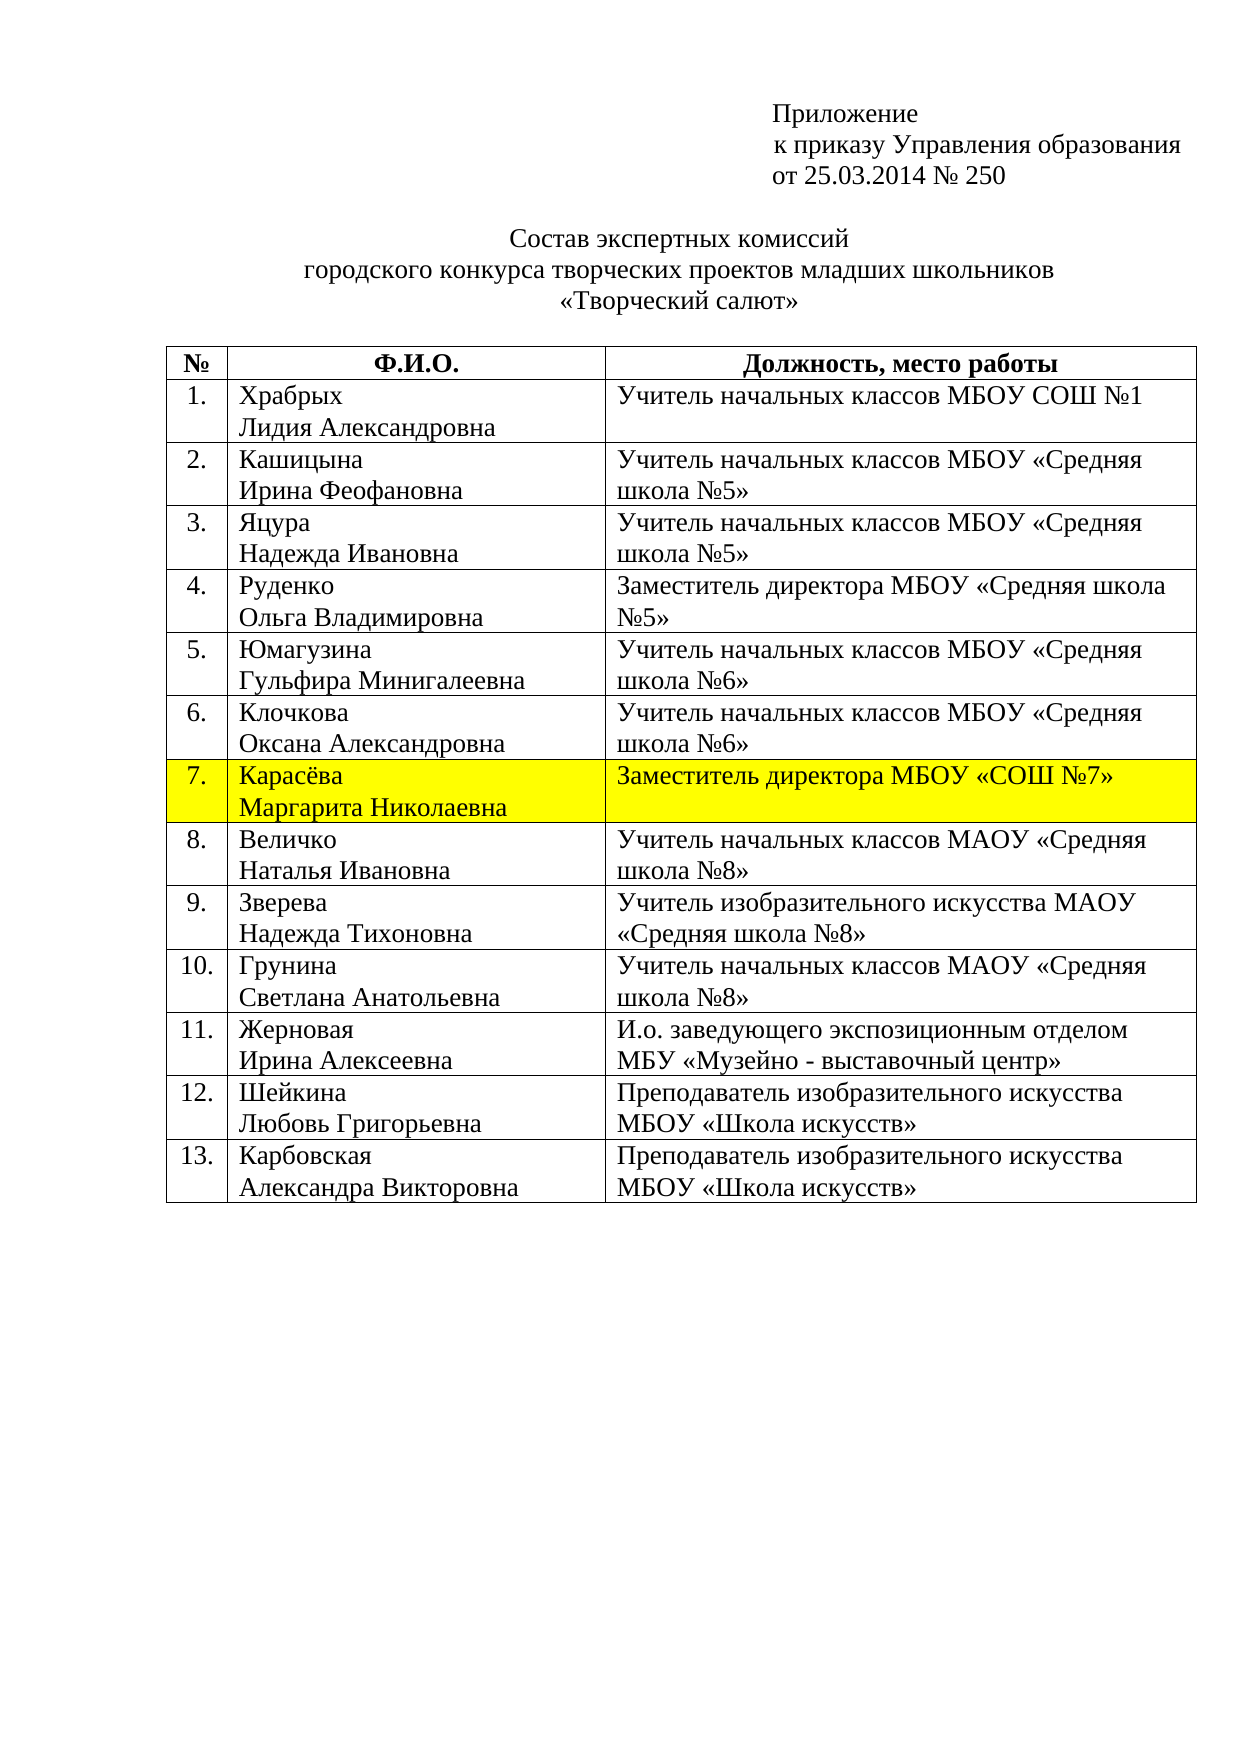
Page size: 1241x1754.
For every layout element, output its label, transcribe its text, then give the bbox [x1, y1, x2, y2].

table_cell Карасёва Маргарита Николаевна [228, 760, 605, 822]
table_cell И.о. заведующего экспозиционным отделом МБУ «Музейно - выставочный центр» [606, 1013, 1196, 1075]
table_cell Величко Наталья Ивановна [228, 823, 605, 885]
table_cell Учитель начальных классов МБОУ «Средняя школа №5» [606, 443, 1196, 505]
table_cell Зверева Надежда Тихоновна [228, 886, 605, 948]
table_cell 1. [167, 380, 227, 442]
table_cell 9. [167, 886, 227, 948]
table_cell Руденко Ольга Владимировна [228, 570, 605, 632]
table_cell 11. [167, 1013, 227, 1075]
text к приказу Управления образования [177, 128, 1181, 159]
table_cell Учитель начальных классов МАОУ «Средняя школа №8» [606, 950, 1196, 1012]
text Состав экспертных комиссий [177, 222, 1181, 253]
text от 25.03.2014 № 250 [177, 159, 1181, 191]
table_header Ф.И.О. [228, 347, 605, 378]
table_header № [167, 347, 227, 378]
text «Творческий салют» [177, 284, 1181, 315]
table_cell 4. [167, 570, 227, 632]
table_cell Заместитель директора МБОУ «Средняя школа №5» [606, 570, 1196, 632]
text Приложение [177, 97, 1181, 128]
table_cell Храбрых Лидия Александровна [228, 380, 605, 442]
table_cell Жерновая Ирина Алексеевна [228, 1013, 605, 1075]
table_cell Учитель начальных классов МБОУ СОШ №1 [606, 380, 1196, 442]
table_cell Грунина Светлана Анатольевна [228, 950, 605, 1012]
table_cell 5. [167, 633, 227, 695]
text городского конкурса творческих проектов младших школьников [177, 253, 1181, 284]
table_cell 13. [167, 1140, 227, 1202]
table_cell 10. [167, 950, 227, 1012]
table_cell 7. [167, 760, 227, 822]
table_cell 12. [167, 1076, 227, 1138]
table_cell Шейкина Любовь Григорьевна [228, 1076, 605, 1138]
table_cell Учитель изобразительного искусства МАОУ «Средняя школа №8» [606, 886, 1196, 948]
table_cell Клочкова Оксана Александровна [228, 696, 605, 758]
table_cell Яцура Надежда Ивановна [228, 506, 605, 568]
table_cell Преподаватель изобразительного искусства МБОУ «Школа искусств» [606, 1076, 1196, 1138]
table_cell Заместитель директора МБОУ «СОШ №7» [606, 760, 1196, 822]
table_cell Преподаватель изобразительного искусства МБОУ «Школа искусств» [606, 1140, 1196, 1202]
table_cell Карбовская Александра Викторовна [228, 1140, 605, 1202]
table_cell 8. [167, 823, 227, 885]
table_cell Учитель начальных классов МАОУ «Средняя школа №8» [606, 823, 1196, 885]
table_cell 3. [167, 506, 227, 568]
table_cell Кашицына Ирина Феофановна [228, 443, 605, 505]
table_cell 2. [167, 443, 227, 505]
table_cell Юмагузина Гульфира Минигалеевна [228, 633, 605, 695]
table_cell Учитель начальных классов МБОУ «Средняя школа №6» [606, 696, 1196, 758]
table_header Должность, место работы [606, 347, 1196, 378]
table_cell 6. [167, 696, 227, 758]
table_cell Учитель начальных классов МБОУ «Средняя школа №5» [606, 506, 1196, 568]
table_cell Учитель начальных классов МБОУ «Средняя школа №6» [606, 633, 1196, 695]
